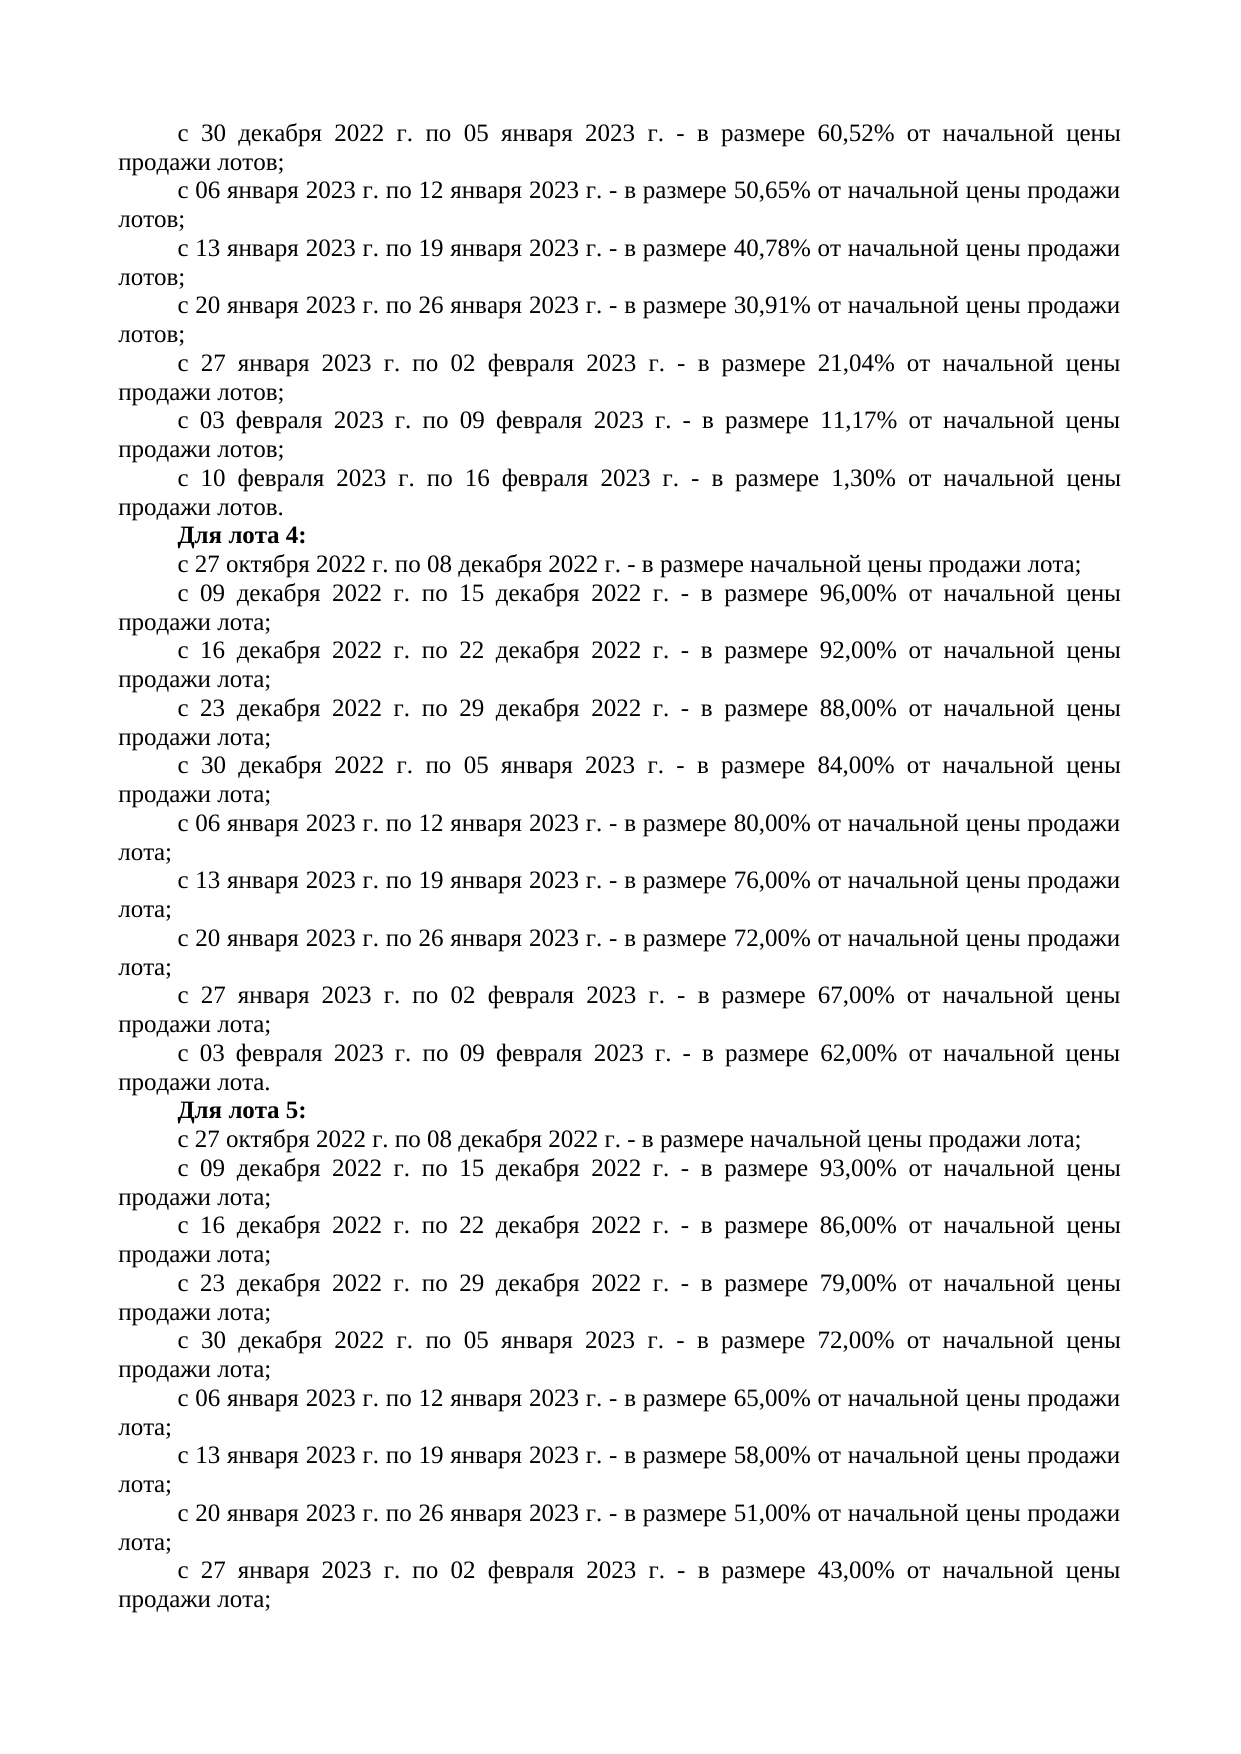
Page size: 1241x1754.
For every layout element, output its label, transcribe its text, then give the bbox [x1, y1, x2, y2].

text с 20 января 2023 г. по 26 января 2023 г. - в размере 30,91% от начальной цены продажи лотов; [118, 291, 1122, 348]
text с 23 декабря 2022 г. по 29 декабря 2022 г. - в размере 88,00% от начальной цены продажи лота; [118, 693, 1122, 751]
text с 16 декабря 2022 г. по 22 декабря 2022 г. - в размере 86,00% от начальной цены продажи лота; [118, 1211, 1122, 1268]
text с 13 января 2023 г. по 19 января 2023 г. - в размере 76,00% от начальной цены продажи лота; [118, 866, 1122, 923]
text с 13 января 2023 г. по 19 января 2023 г. - в размере 58,00% от начальной цены продажи лота; [118, 1441, 1122, 1498]
text с 27 октября 2022 г. по 08 декабря 2022 г. - в размере начальной цены продажи лота; [118, 549, 1122, 578]
text с 27 октября 2022 г. по 08 декабря 2022 г. - в размере начальной цены продажи лота; [118, 1124, 1122, 1153]
text Для лота 4: [118, 521, 1122, 549]
text с 30 декабря 2022 г. по 05 января 2023 г. - в размере 60,52% от начальной цены продажи лотов; [118, 118, 1122, 176]
text с 20 января 2023 г. по 26 января 2023 г. - в размере 51,00% от начальной цены продажи лота; [118, 1498, 1122, 1556]
text с 16 декабря 2022 г. по 22 декабря 2022 г. - в размере 92,00% от начальной цены продажи лота; [118, 636, 1122, 693]
text Для лота 5: [118, 1096, 1122, 1124]
text с 13 января 2023 г. по 19 января 2023 г. - в размере 40,78% от начальной цены продажи лотов; [118, 233, 1122, 291]
text с 03 февраля 2023 г. по 09 февраля 2023 г. - в размере 11,17% от начальной цены продажи лотов; [118, 406, 1122, 463]
text с 10 февраля 2023 г. по 16 февраля 2023 г. - в размере 1,30% от начальной цены продажи лотов. [118, 463, 1122, 521]
text с 09 декабря 2022 г. по 15 декабря 2022 г. - в размере 96,00% от начальной цены продажи лота; [118, 578, 1122, 636]
text с 20 января 2023 г. по 26 января 2023 г. - в размере 72,00% от начальной цены продажи лота; [118, 923, 1122, 981]
text с 23 декабря 2022 г. по 29 декабря 2022 г. - в размере 79,00% от начальной цены продажи лота; [118, 1268, 1122, 1326]
text с 06 января 2023 г. по 12 января 2023 г. - в размере 80,00% от начальной цены продажи лота; [118, 808, 1122, 866]
text с 03 февраля 2023 г. по 09 февраля 2023 г. - в размере 62,00% от начальной цены продажи лота. [118, 1038, 1122, 1096]
text с 27 января 2023 г. по 02 февраля 2023 г. - в размере 67,00% от начальной цены продажи лота; [118, 981, 1122, 1038]
text с 27 января 2023 г. по 02 февраля 2023 г. - в размере 43,00% от начальной цены продажи лота; [118, 1556, 1122, 1613]
text с 27 января 2023 г. по 02 февраля 2023 г. - в размере 21,04% от начальной цены продажи лотов; [118, 348, 1122, 406]
text с 09 декабря 2022 г. по 15 декабря 2022 г. - в размере 93,00% от начальной цены продажи лота; [118, 1153, 1122, 1211]
text с 06 января 2023 г. по 12 января 2023 г. - в размере 50,65% от начальной цены продажи лотов; [118, 176, 1122, 233]
text с 30 декабря 2022 г. по 05 января 2023 г. - в размере 72,00% от начальной цены продажи лота; [118, 1326, 1122, 1383]
text с 06 января 2023 г. по 12 января 2023 г. - в размере 65,00% от начальной цены продажи лота; [118, 1383, 1122, 1441]
text с 30 декабря 2022 г. по 05 января 2023 г. - в размере 84,00% от начальной цены продажи лота; [118, 751, 1122, 808]
